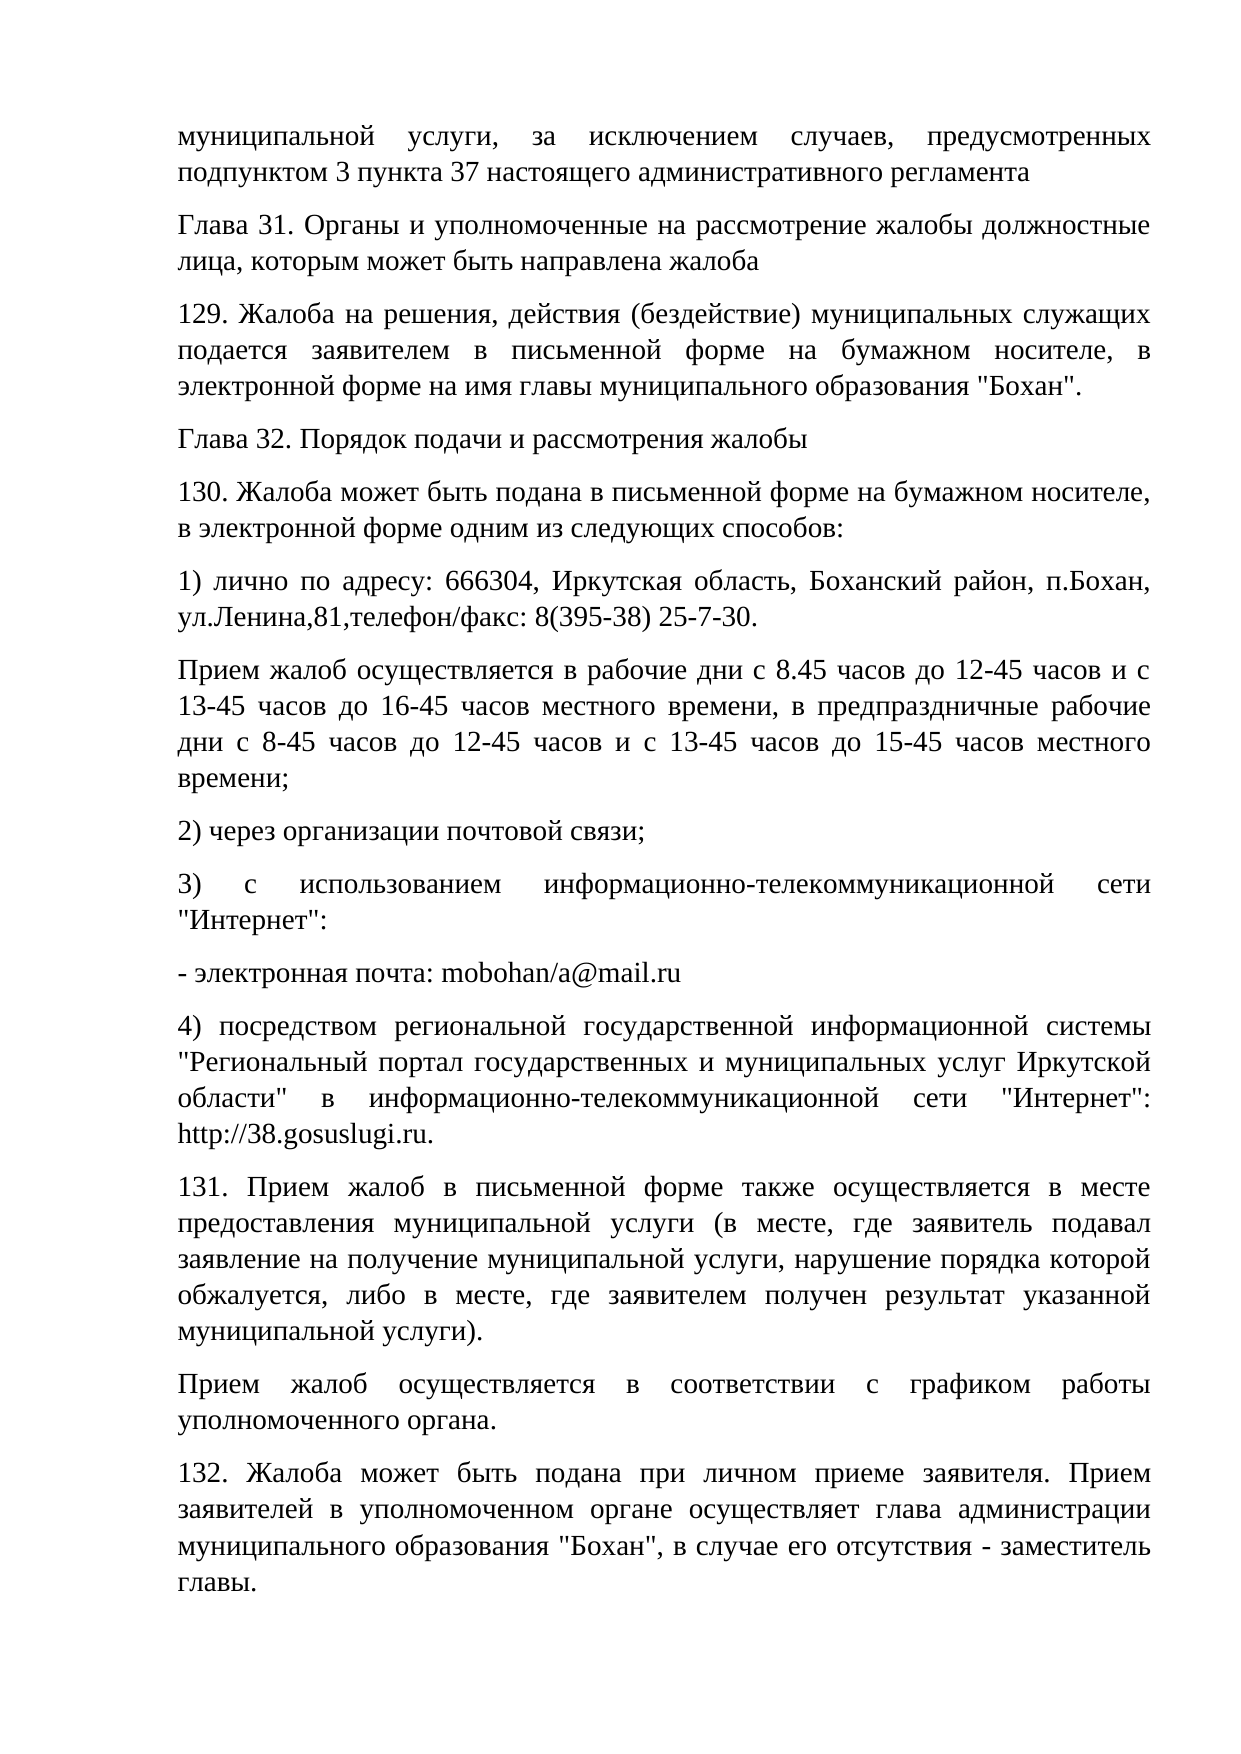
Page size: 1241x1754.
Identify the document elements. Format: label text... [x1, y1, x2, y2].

text 4) посредством региональной государственной информационной системы "Региональный портал государственных и муниципальных услуг Иркутской области" в информационно-телекоммуникационной сети "Интернет": http://38.gosuslugi.ru. [177, 1008, 1152, 1150]
text 131. Прием жалоб в письменной форме также осуществляется в месте предоставления муниципальной услуги (в месте, где заявитель подавал заявление на получение муниципальной услуги, нарушение порядка которой обжалуется, либо в месте, где заявителем получен результат указанной муниципальной услуги). [177, 1169, 1152, 1347]
text 3) с использованием информационно-телекоммуникационной сети "Интернет": [177, 866, 1152, 936]
text 132. Жалоба может быть подана при личном приеме заявителя. Прием заявителей в уполномоченном органе осуществляет глава администрации муниципального образования "Бохан", в случае его отсутствия - заместитель главы. [177, 1455, 1152, 1597]
text 2) через организации почтовой связи; [177, 813, 1152, 847]
text Глава 31. Органы и уполномоченные на рассмотрение жалобы должностные лица, которым может быть направлена жалоба [177, 207, 1152, 277]
text Глава 32. Порядок подачи и рассмотрения жалобы [177, 421, 1152, 455]
text 1) лично по адресу: 666304, Иркутская область, Боханский район, п.Бохан, ул.Ленина,81,телефон/факс: 8(395-38) 25-7-30. [177, 563, 1152, 633]
text - электронная почта: mobohan/a@mail.ru [177, 955, 1152, 988]
text Прием жалоб осуществляется в рабочие дни с 8.45 часов до 12-45 часов и с 13-45 часов до 16-45 часов местного времени, в предпраздничные рабочие дни с 8-45 часов до 12-45 часов и с 13-45 часов до 15-45 часов местного времени; [177, 652, 1152, 794]
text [177, 118, 1152, 188]
text 130. Жалоба может быть подана в письменной форме на бумажном носителе, в электронной форме одним из следующих способов: [177, 474, 1152, 544]
text 129. Жалоба на решения, действия (бездействие) муниципальных служащих подается заявителем в письменной форме на бумажном носителе, в электронной форме на имя главы муниципального образования "Бохан". [177, 296, 1152, 402]
text Прием жалоб осуществляется в соответствии с графиком работы уполномоченного органа. [177, 1366, 1152, 1436]
